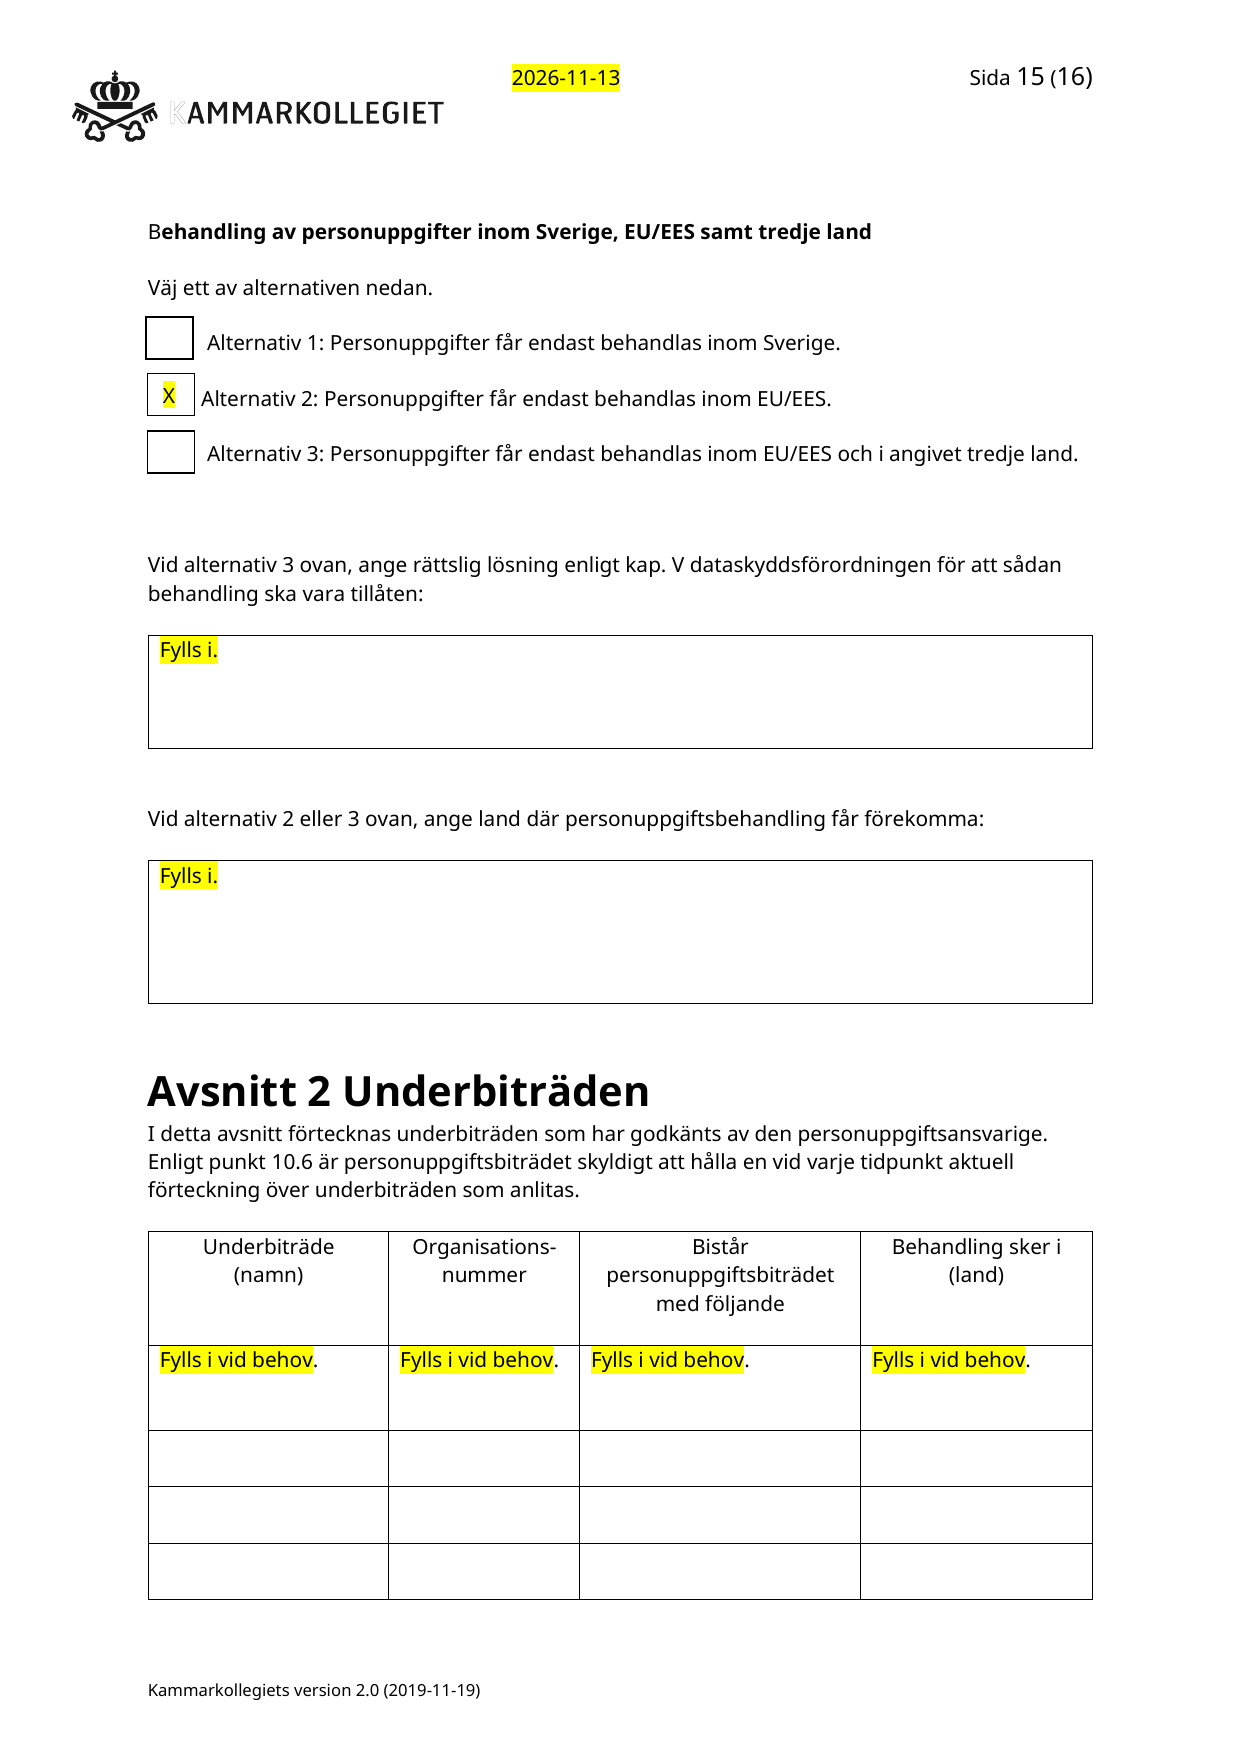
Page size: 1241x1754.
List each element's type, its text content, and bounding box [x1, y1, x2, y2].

table_cell [861, 1544, 1092, 1599]
table_cell Fylls i vid behov. [580, 1346, 860, 1429]
table_cell Fylls i vid behov. [389, 1346, 579, 1429]
text Alt Alternativ 2: Personuppgifter får endast behandlas inom EU/EES. [195, 384, 1092, 412]
table_cell [580, 1431, 860, 1486]
text Vid alternativ 3 ovan, ange rättslig lösning enligt kap. V dataskyddsförordningen för att sådan behandling ska vara tillåten: [148, 551, 1092, 607]
table_header Fylls i. [149, 636, 1092, 748]
table_header Organisations-nummer [389, 1232, 579, 1344]
table_cell [580, 1544, 860, 1599]
text Behandling av personuppgifter inom Sverige, EU/EES samt tredje land [148, 217, 1092, 246]
text Vid alternativ 2 eller 3 ovan, ange land där personuppgiftsbehandling får förekomma: [148, 804, 1092, 833]
table_cell [861, 1487, 1092, 1543]
table_cell Fylls i vid behov. [861, 1346, 1092, 1429]
text Alternativ 3: Personuppgifter får endast behandlas inom EU/EES och i angivet tredje land. [207, 439, 1092, 468]
table_cell [149, 1431, 388, 1486]
table_header Behandling sker i (land) [861, 1232, 1092, 1344]
table_cell [389, 1431, 579, 1486]
subtitle Avsnitt 2 Underbiträden [148, 1062, 1092, 1119]
table_cell [149, 1487, 388, 1543]
table_header Bistår personuppgiftsbiträdet med följande [580, 1232, 860, 1344]
table_cell [389, 1487, 579, 1543]
text Väj ett av alternativen nedan. [148, 273, 1092, 301]
table_cell [389, 1544, 579, 1599]
table_header Fylls i. [149, 861, 1092, 1003]
table_header Underbiträde (namn) [149, 1232, 388, 1344]
text I detta avsnitt förtecknas underbiträden som har godkänts av den personuppgiftsansvarige. Enligt punkt 10.6 är personuppgiftsbiträdet skyldigt att hålla en vid varje tidpunkt aktuell förteckning över underbiträden som anlitas. [148, 1119, 1092, 1204]
table_cell [149, 1544, 388, 1599]
table_cell Fylls i vid behov. [149, 1346, 388, 1429]
table_cell [861, 1431, 1092, 1486]
text Alternativ 1: Personuppgifter får endast behandlas inom Sverige. [207, 328, 1092, 357]
table_cell [580, 1487, 860, 1543]
